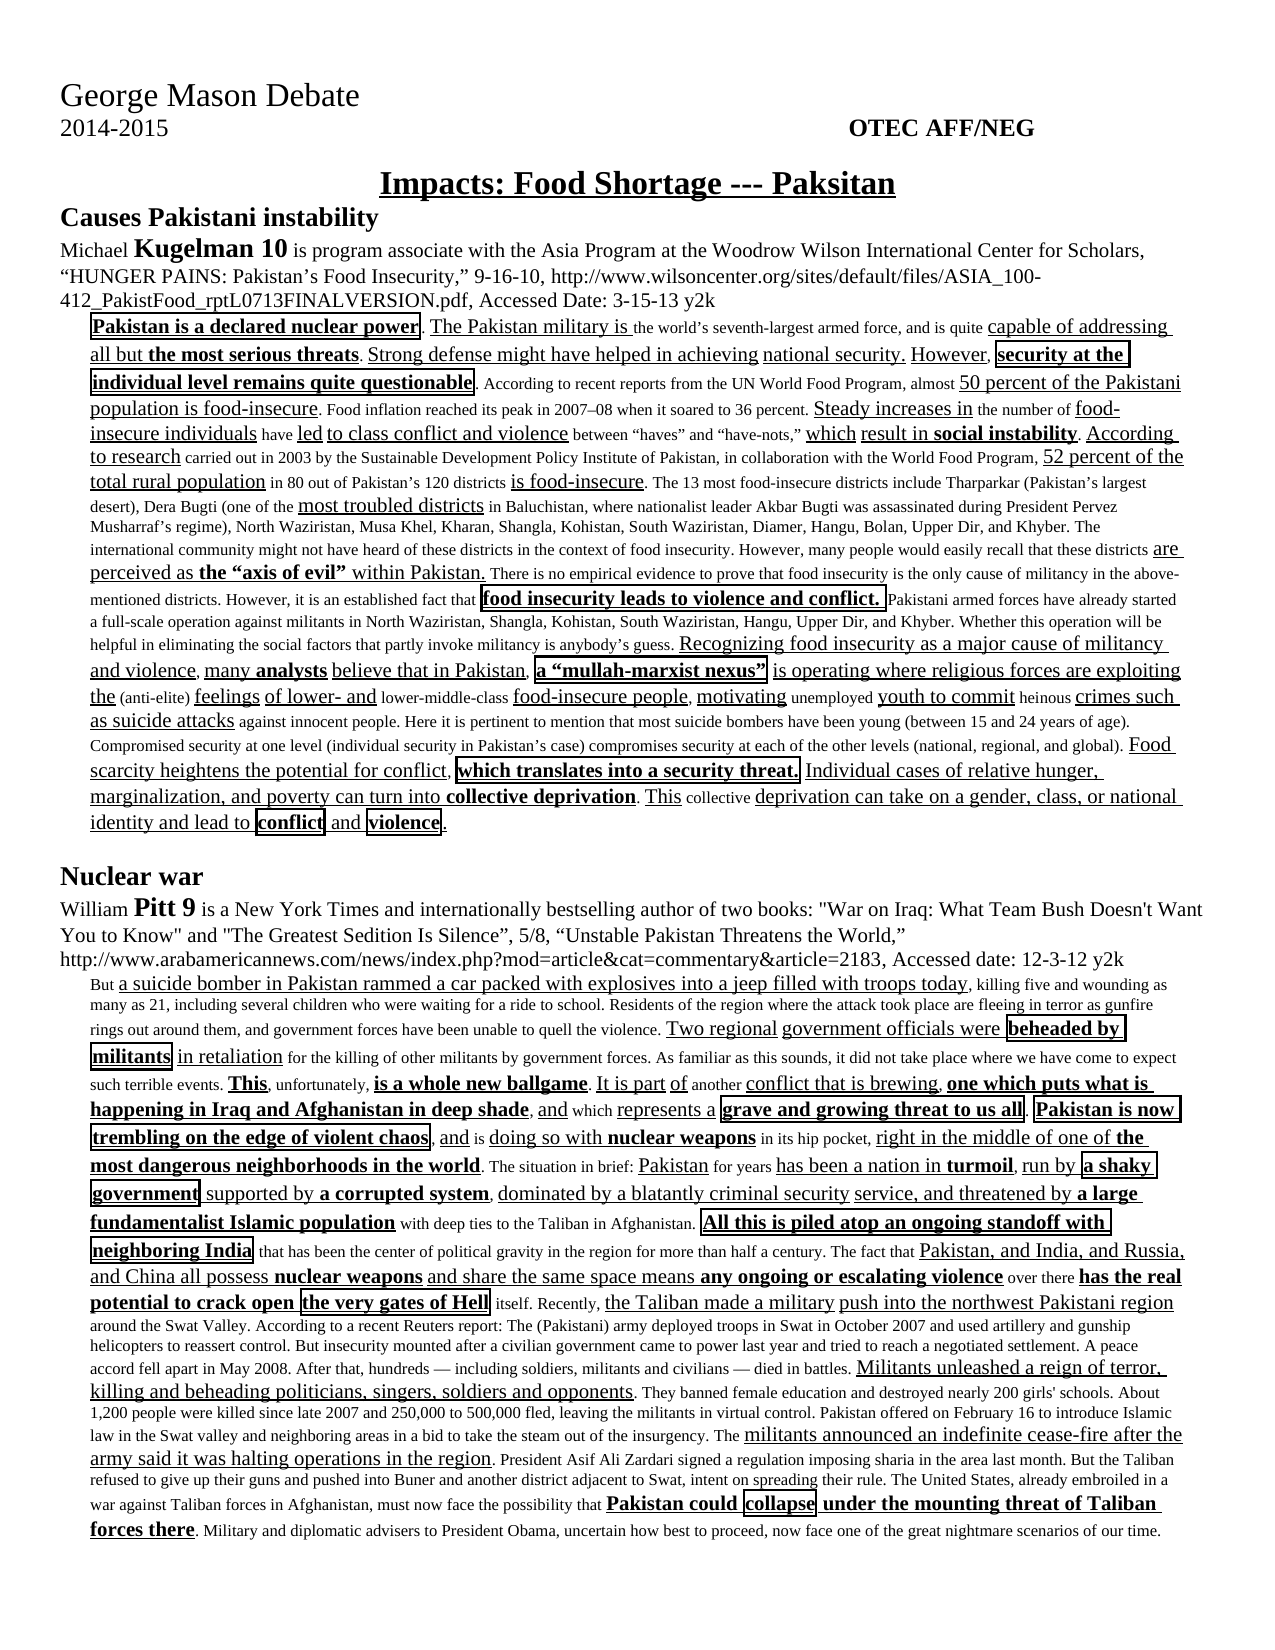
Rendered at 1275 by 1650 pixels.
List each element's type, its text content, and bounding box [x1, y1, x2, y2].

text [90, 971, 1185, 1541]
subtitle Causes Pakistani instability [60, 201, 1215, 232]
text William Pitt 9 is a New York Times and internationally bestselling author of two books: "War on Iraq: What Team Bush Doesn't Want You to Know" and "The Greatest Sedition Is Silence”, 5/8, “Unstable Pakistan Threatens the World,” http://www.arabamericannews.com/news/index.php?mod=article&cat=commentary&article=2183, Accessed date: 12-3-12 y2k [60, 892, 1215, 971]
subtitle Nuclear war [60, 860, 1215, 892]
subtitle Impacts: Food Shortage --- Paksitan [60, 163, 1215, 201]
text Pakistan is a declared nuclear power. The Pakistan military is the world’s seventh-largest armed force, and is quite capable of addressing all but the most serious threats. Strong defense might have helped in achieving national security. However, security at the individual level remains quite questionable. According to recent reports from the UN World Food Program, almost 50 percent of the Pakistani population is food-insecure. Food inflation reached its peak in 2007–08 when it soared to 36 percent. Steady increases in the number of food-insecure individuals have led to class conflict and violence between “haves” and “have-nots,” which result in social instability. According to research carried out in 2003 by the Sustainable Development Policy Institute of Pakistan, in collaboration with the World Food Program, 52 percent of the total rural population in 80 out of Pakistan’s 120 districts is food-insecure. The 13 most food-insecure districts include Tharparkar (Pakistan’s largest desert), Dera Bugti (one of the most troubled districts in Baluchistan, where nationalist leader Akbar Bugti was assassinated during President Pervez Musharraf’s regime), North Waziristan, Musa Khel, Kharan, Shangla, Kohistan, South Waziristan, Diamer, Hangu, Bolan, Upper Dir, and Khyber. The international community might not have heard of these districts in the context of food insecurity. However, many people would easily recall that these districts are perceived as the “axis of evil” within Pakistan. There is no empirical evidence to prove that food insecurity is the only cause of militancy in the above-mentioned districts. However, it is an established fact that food insecurity leads to violence and conflict. Pakistani armed forces have already started a full-scale operation against militants in North Waziristan, Shangla, Kohistan, South Waziristan, Hangu, Upper Dir, and Khyber. Whether this operation will be helpful in eliminating the social factors that partly invoke militancy is anybody’s guess. Recognizing food insecurity as a major cause of militancy and violence, many analysts believe that in Pakistan, a “mullah-marxist nexus” is operating where religious forces are exploiting the (anti-elite) feelings of lower- and lower-middle-class food-insecure people, motivating unemployed youth to commit heinous crimes such as suicide attacks against innocent people. Here it is pertinent to mention that most suicide bombers have been young (between 15 and 24 years of age). Compromised security at one level (individual security in Pakistan’s case) compromises security at each of the other levels (national, regional, and global). Food scarcity heightens the potential for conflict, which translates into a security threat. Individual cases of relative hunger, marginalization, and poverty can turn into collective deprivation. This collective deprivation can take on a gender, class, or national identity and lead to conflict and violence. [90, 312, 1185, 836]
text Michael Kugelman 10 is program associate with the Asia Program at the Woodrow Wilson International Center for Scholars, “HUNGER PAINS: Pakistan’s Food Insecurity,” 9-16-10, http://www.wilsoncenter.org/sites/default/files/ASIA_100-412_PakistFood_rptL0713FINALVERSION.pdf, Accessed Date: 3-15-13 y2k [60, 232, 1215, 312]
